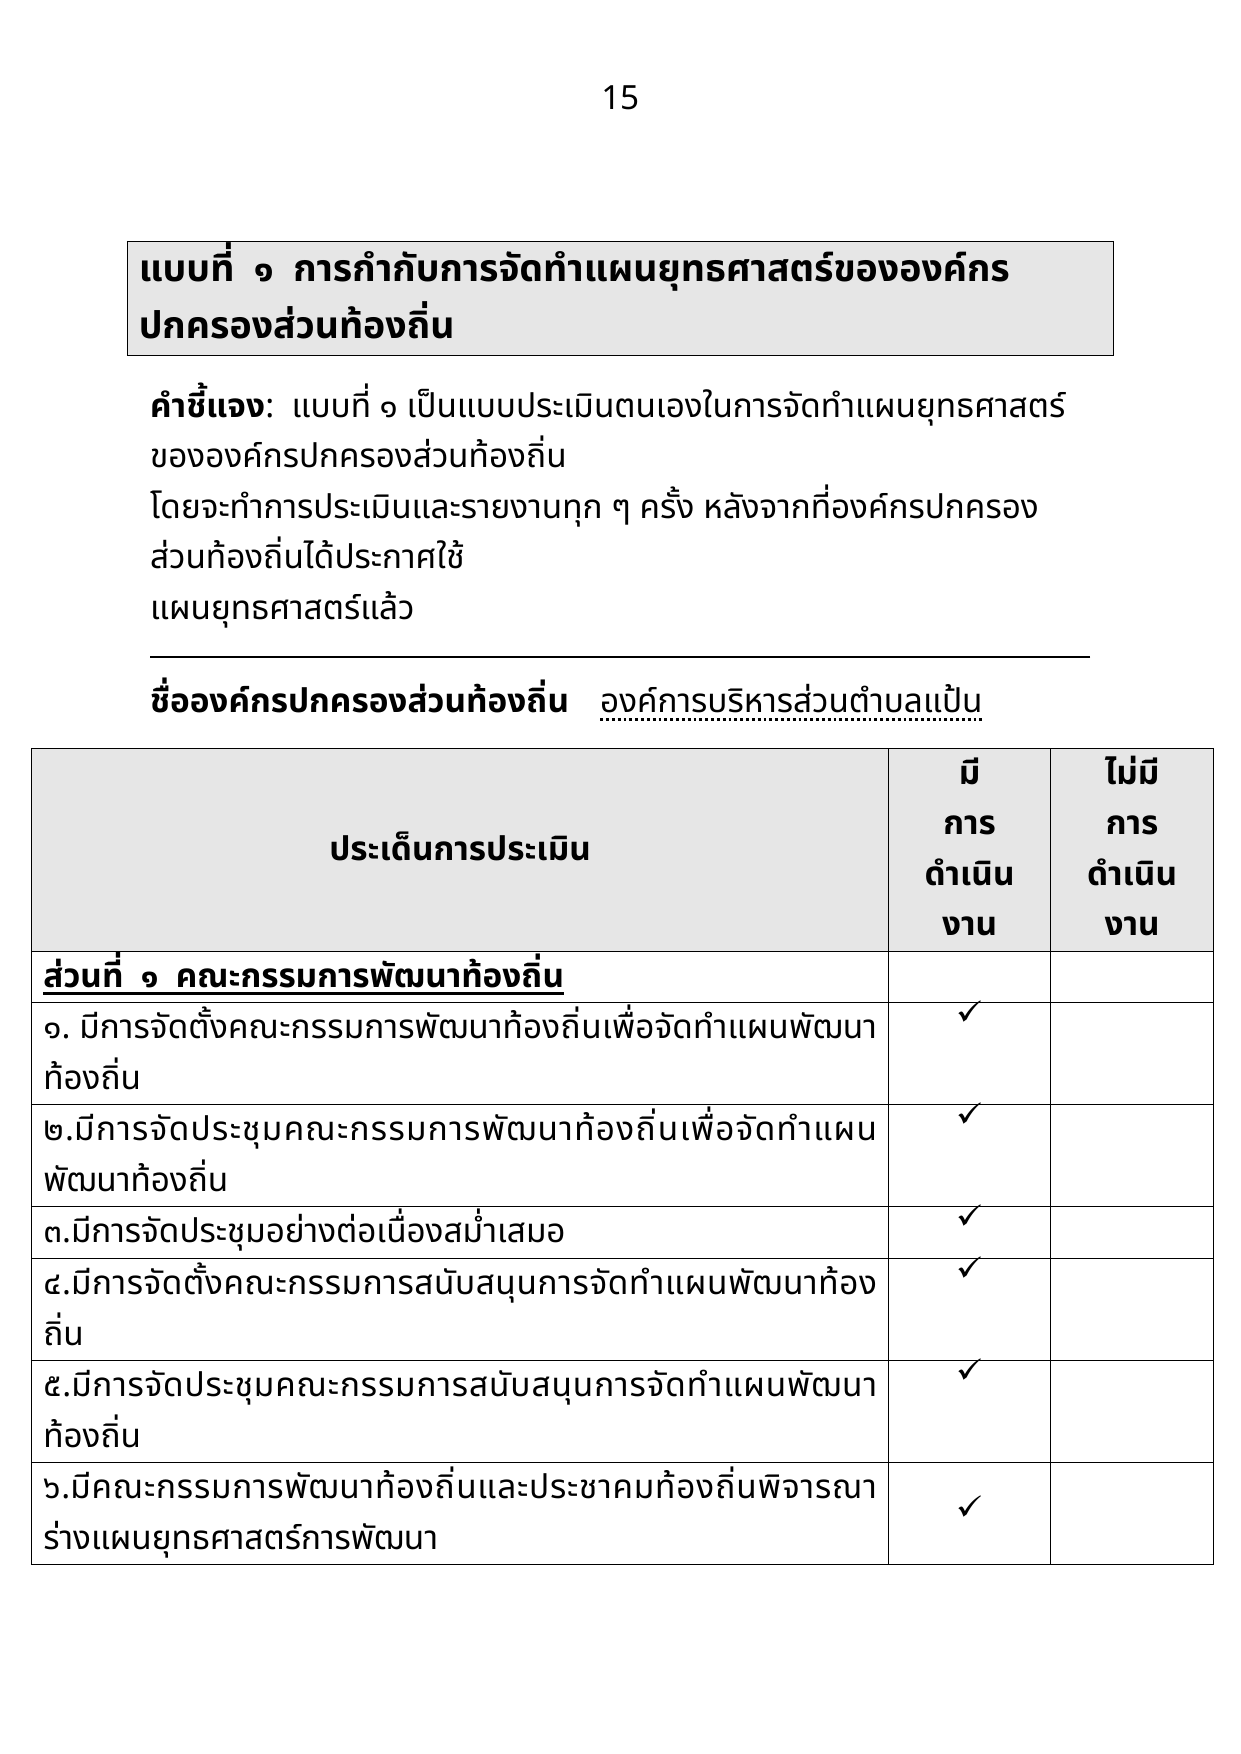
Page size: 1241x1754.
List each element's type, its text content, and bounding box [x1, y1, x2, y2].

table_cell [1051, 1463, 1213, 1564]
table_header มี การดำเนินงาน [889, 749, 1050, 951]
table_cell ๓.มีการจัดประชุมอย่างต่อเนื่องสม่ำเสมอ [32, 1207, 888, 1258]
table_cell ๔.มีการจัดตั้งคณะกรรมการสนับสนุนการจัดทำแผนพัฒนาท้องถิ่น [32, 1259, 888, 1360]
table_cell ส่วนที่ ๑ คณะกรรมการพัฒนาท้องถิ่น [32, 952, 888, 1002]
table_cell [889, 1463, 1050, 1564]
table_cell [1051, 1003, 1213, 1104]
table_cell ๖.มีคณะกรรมการพัฒนาท้องถิ่นและประชาคมท้องถิ่นพิจารณาร่างแผนยุทธศาสตร์การพัฒนา [32, 1463, 888, 1564]
text แผนยุทธศาสตร์แล้ว [150, 584, 1090, 634]
text ชื่อองค์กรปกครองส่วนท้องถิ่น องค์การบริหารส่วนตำบลแป้น [150, 677, 1090, 728]
text คำชี้แจง: แบบที่ ๑ เป็นแบบประเมินตนเองในการจัดทำแผนยุทธศาสตร์ขององค์กรปกครองส่วนท้องถิ่น [150, 382, 1090, 483]
table_cell ๒.มีการจัดประชุมคณะกรรมการพัฒนาท้องถิ่นเพื่อจัดทำแผนพัฒนาท้องถิ่น [32, 1105, 888, 1206]
table_cell ๕.มีการจัดประชุมคณะกรรมการสนับสนุนการจัดทำแผนพัฒนาท้องถิ่น [32, 1361, 888, 1462]
table_cell [1051, 952, 1213, 1002]
table_header ไม่มี การดำเนินงาน [1051, 749, 1213, 951]
table_cell [889, 1361, 1050, 1462]
table_header แบบที่ ๑ การกำกับการจัดทำแผนยุทธศาสตร์ขององค์กรปกครองส่วนท้องถิ่น [128, 242, 1113, 355]
table_cell [1051, 1361, 1213, 1462]
table_cell [1051, 1207, 1213, 1258]
table_cell [889, 952, 1050, 1002]
table_cell [889, 1207, 1050, 1258]
table_cell [889, 1003, 1050, 1104]
table_cell ๑. มีการจัดตั้งคณะกรรมการพัฒนาท้องถิ่นเพื่อจัดทำแผนพัฒนาท้องถิ่น [32, 1003, 888, 1104]
table_cell [1051, 1259, 1213, 1360]
table_cell [889, 1259, 1050, 1360]
text โดยจะทำการประเมินและรายงานทุก ๆ ครั้ง หลังจากที่องค์กรปกครองส่วนท้องถิ่นได้ประกาศใช้ [150, 483, 1090, 584]
table_cell [1051, 1105, 1213, 1206]
table_cell [889, 1105, 1050, 1206]
table_header ประเด็นการประเมิน [32, 749, 888, 951]
